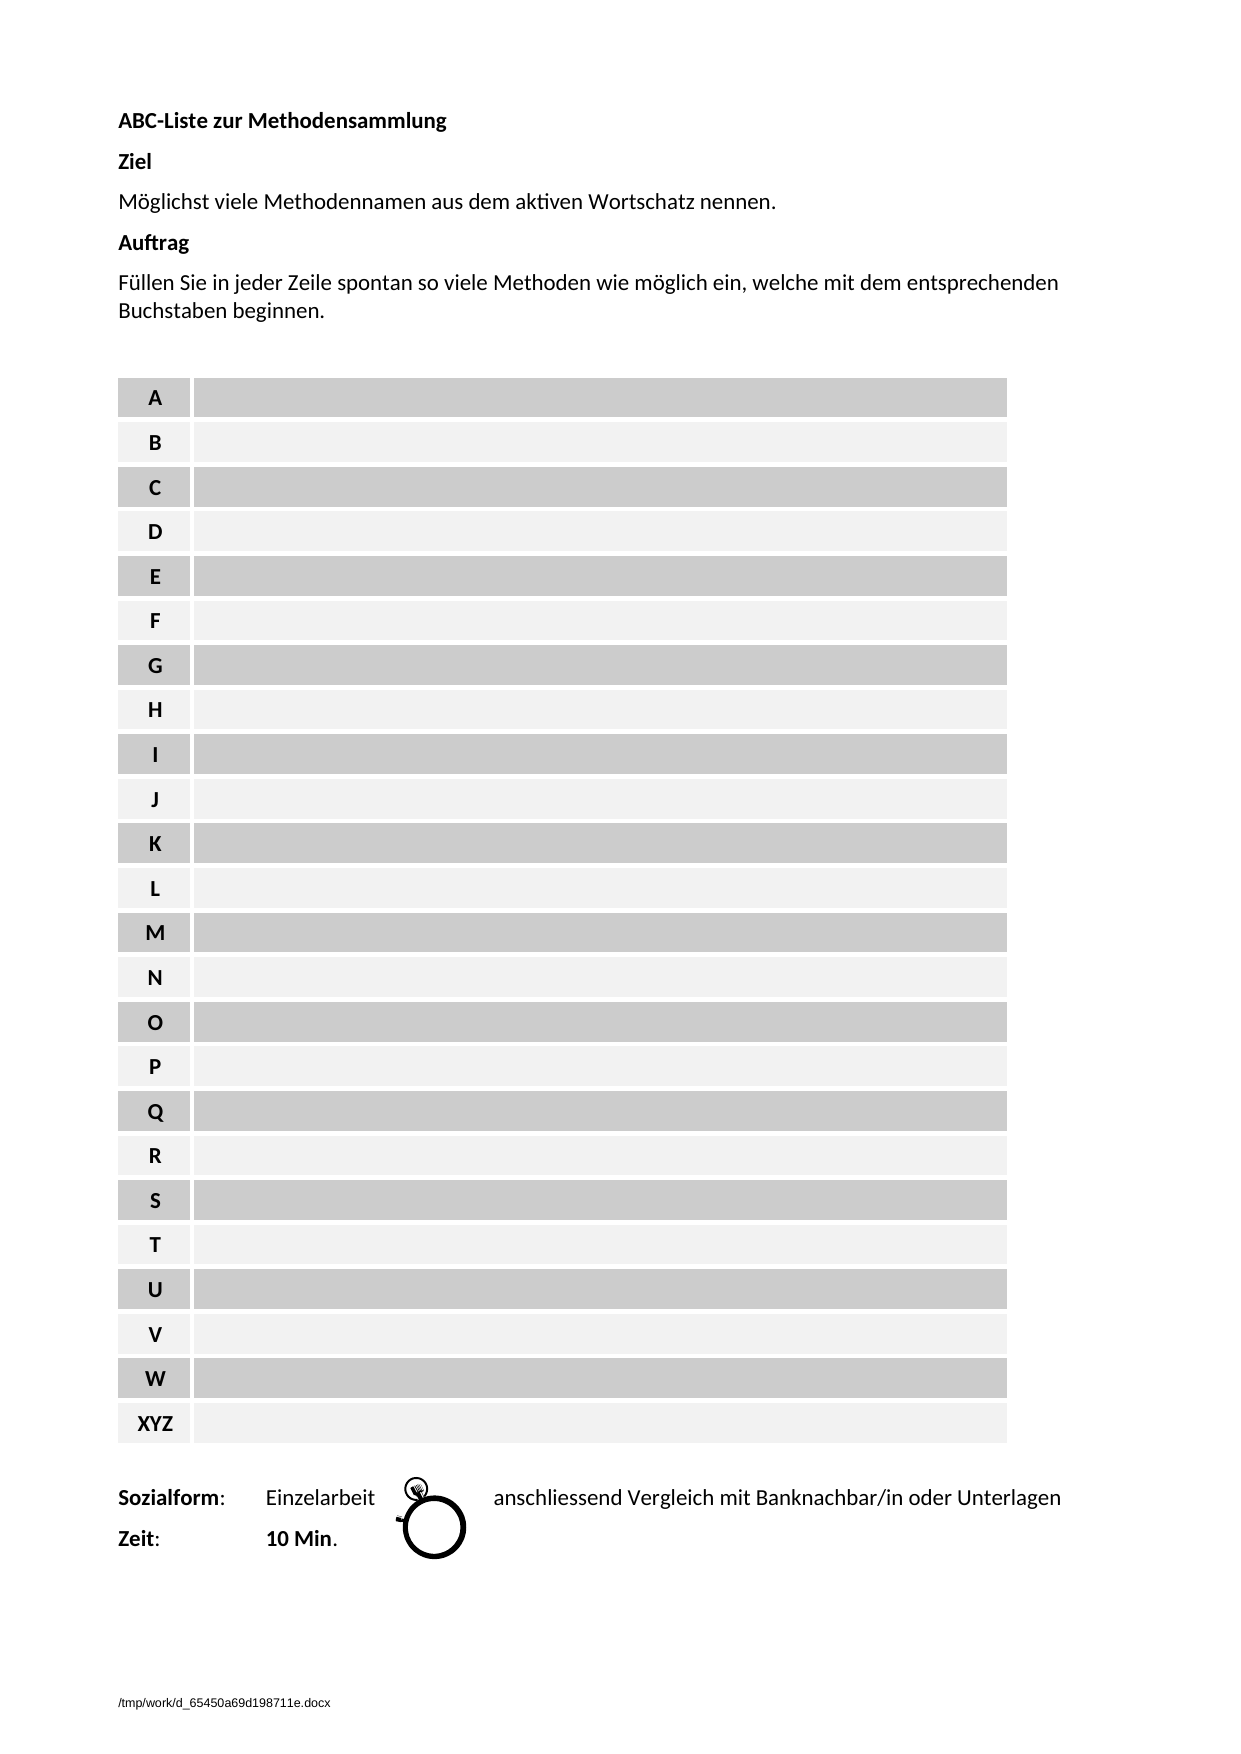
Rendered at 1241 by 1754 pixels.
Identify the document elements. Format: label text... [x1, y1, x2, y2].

table_cell [194, 823, 1007, 863]
table_cell W [118, 1358, 190, 1398]
table_cell U [118, 1269, 190, 1309]
table_cell E [118, 556, 190, 596]
table_cell O [118, 1002, 190, 1042]
table_cell [194, 1403, 1007, 1443]
table_cell [194, 1225, 1007, 1264]
table_cell [194, 1046, 1007, 1086]
text Ziel [118, 147, 1152, 175]
table_cell F [118, 601, 190, 640]
table_header [194, 378, 1007, 417]
table_cell [194, 957, 1007, 997]
table_cell [194, 1180, 1007, 1220]
table_cell [194, 422, 1007, 462]
table_cell [194, 690, 1007, 729]
text Auftrag [118, 228, 1152, 256]
table_cell [194, 868, 1007, 908]
table_cell I [118, 734, 190, 774]
table_cell [194, 1002, 1007, 1042]
table_cell [194, 1091, 1007, 1131]
table_cell [194, 913, 1007, 952]
table_cell C [118, 467, 190, 507]
text Füllen Sie in jeder Zeile spontan so viele Methoden wie möglich ein, welche mit dem entsprechenden Buchstaben beginnen. [118, 268, 1152, 324]
table_cell [194, 556, 1007, 596]
text Zeit: 10 Min. [118, 1524, 1152, 1552]
table_cell L [118, 868, 190, 908]
table_cell [194, 1136, 1007, 1175]
table_cell [194, 1358, 1007, 1398]
table_cell [194, 1269, 1007, 1309]
table_cell XYZ [118, 1403, 190, 1443]
table_cell [194, 645, 1007, 685]
table_cell [194, 1314, 1007, 1354]
table_cell T [118, 1225, 190, 1264]
text ABC-Liste zur Methodensammlung [118, 106, 1152, 134]
table_cell J [118, 779, 190, 819]
table_cell P [118, 1046, 190, 1086]
table_cell R [118, 1136, 190, 1175]
table_cell [194, 511, 1007, 551]
table_cell K [118, 823, 190, 863]
table_cell [194, 734, 1007, 774]
table_cell B [118, 422, 190, 462]
table_cell S [118, 1180, 190, 1220]
table_cell [194, 467, 1007, 507]
table_cell M [118, 913, 190, 952]
table_cell G [118, 645, 190, 685]
table_cell D [118, 511, 190, 551]
table_cell V [118, 1314, 190, 1354]
table_header A [118, 378, 190, 417]
text Sozialform: Einzelarbeit anschliessend Vergleich mit Banknachbar/in oder Unterlagen [118, 1483, 1152, 1511]
table_cell N [118, 957, 190, 997]
table_cell [194, 601, 1007, 640]
table_cell H [118, 690, 190, 729]
table_cell [194, 779, 1007, 819]
table_cell Q [118, 1091, 190, 1131]
text Möglichst viele Methodennamen aus dem aktiven Wortschatz nennen. [118, 187, 1152, 215]
